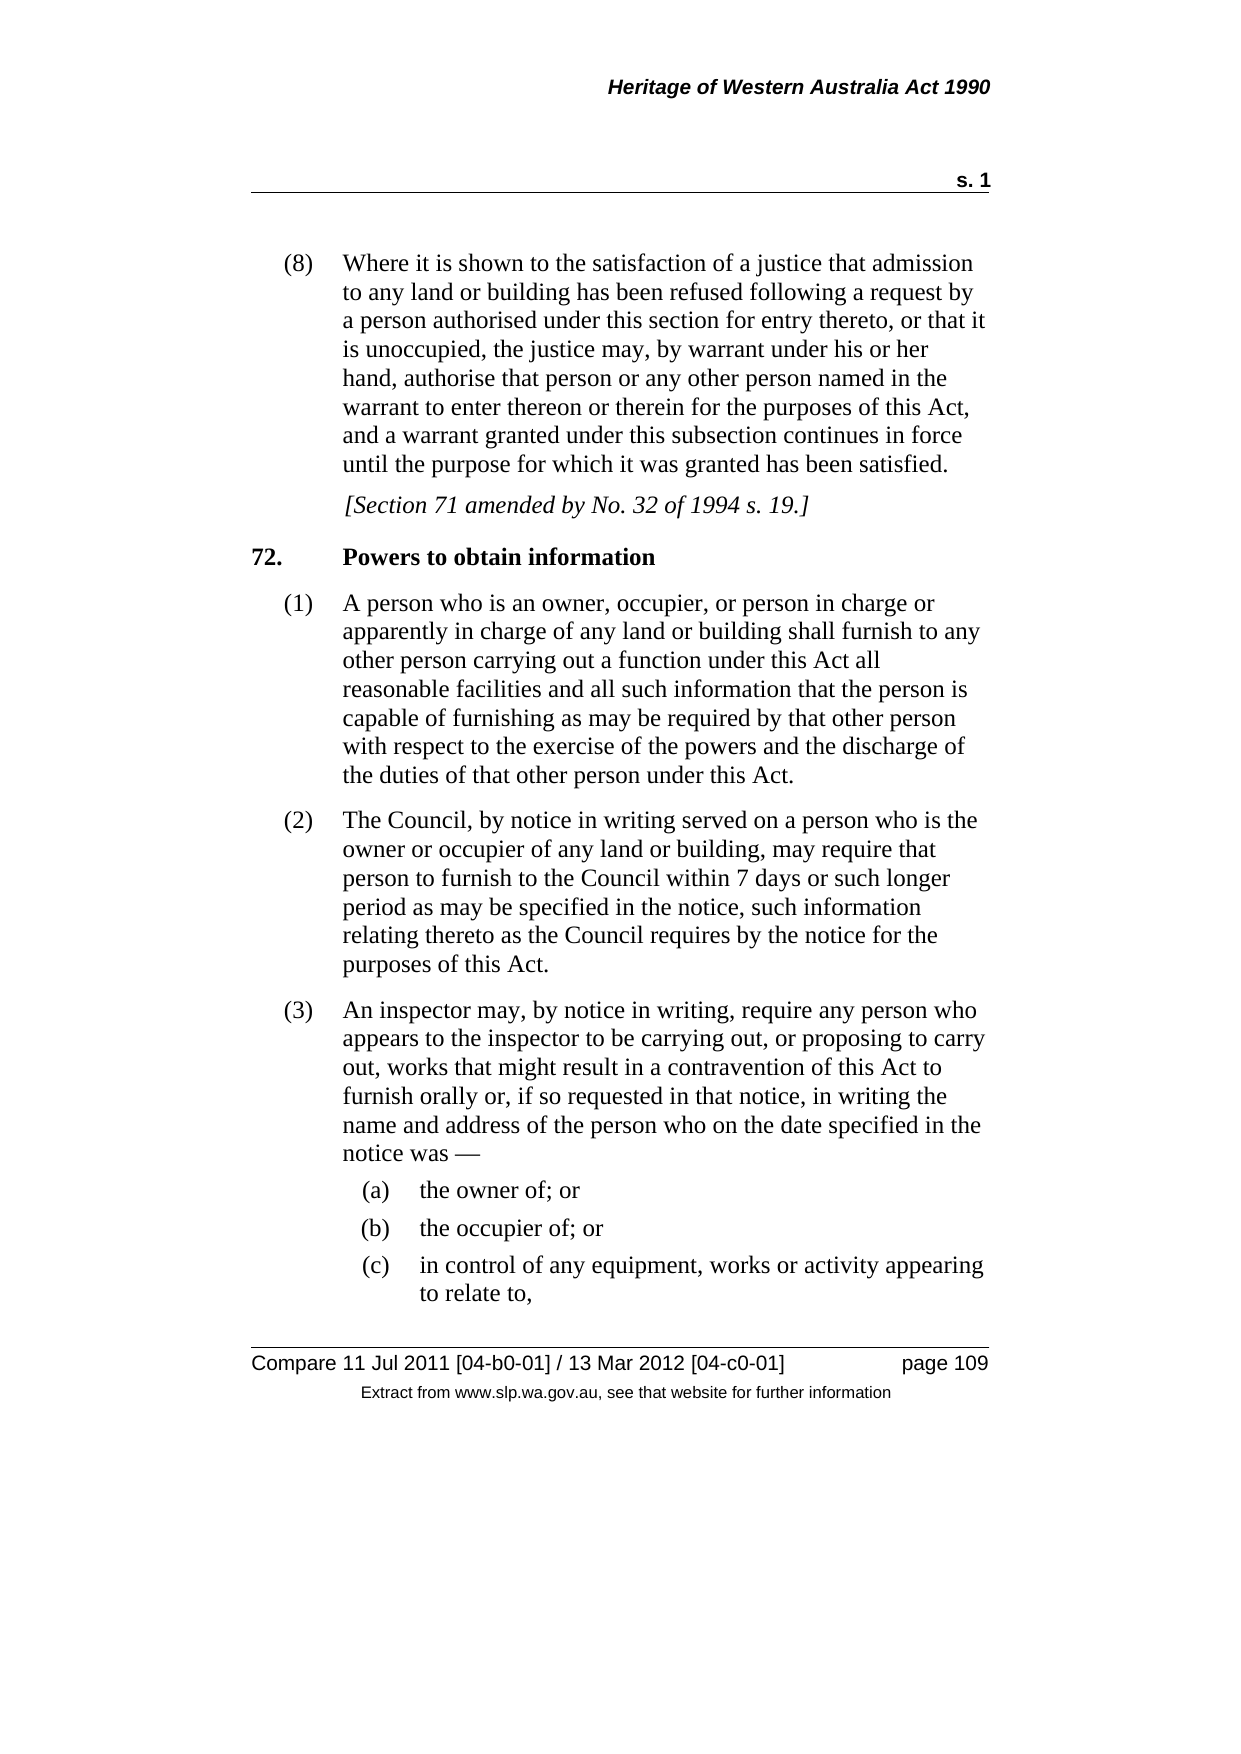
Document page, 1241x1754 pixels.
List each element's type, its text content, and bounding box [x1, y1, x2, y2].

text [Section 71 amended by No. 32 of 1994 s. 19.] [251, 491, 989, 519]
text (c) in control of any equipment, works or activity appearing to relate to, [251, 1250, 989, 1307]
text (a) the owner of; or [251, 1176, 989, 1204]
text (1) A person who is an owner, occupier, or person in charge or apparently in charge of any land or building shall furnish to any other person carrying out a function under this Act all reasonable facilities and all such information that the person is capable of furnishing as may be required by that other person with respect to the exercise of the powers and the discharge of the duties of that other person under this Act. [251, 588, 989, 789]
text (8) Where it is shown to the satisfaction of a justice that admission to any land or building has been refused following a request by a person authorised under this section for entry thereto, or that it is unoccupied, the justice may, by warrant under his or her hand, authorise that person or any other person named in the warrant to enter thereon or therein for the purposes of this Act, and a warrant granted under this subsection continues in force until the purpose for which it was granted has been satisfied. [251, 248, 989, 478]
text (b) the occupier of; or [251, 1213, 989, 1241]
text (3) An inspector may, by notice in writing, require any person who appears to the inspector to be carrying out, or proposing to carry out, works that might result in a contravention of this Act to furnish orally or, if so requested in that notice, in writing the name and address of the person who on the date specified in the notice was — [251, 995, 989, 1167]
text (2) The Council, by notice in writing served on a person who is the owner or occupier of any land or building, may require that person to furnish to the Council within 7 days or such longer period as may be specified in the notice, such information relating thereto as the Council requires by the notice for the purposes of this Act. [251, 806, 989, 978]
subtitle 72. Powers to obtain information [251, 542, 989, 571]
